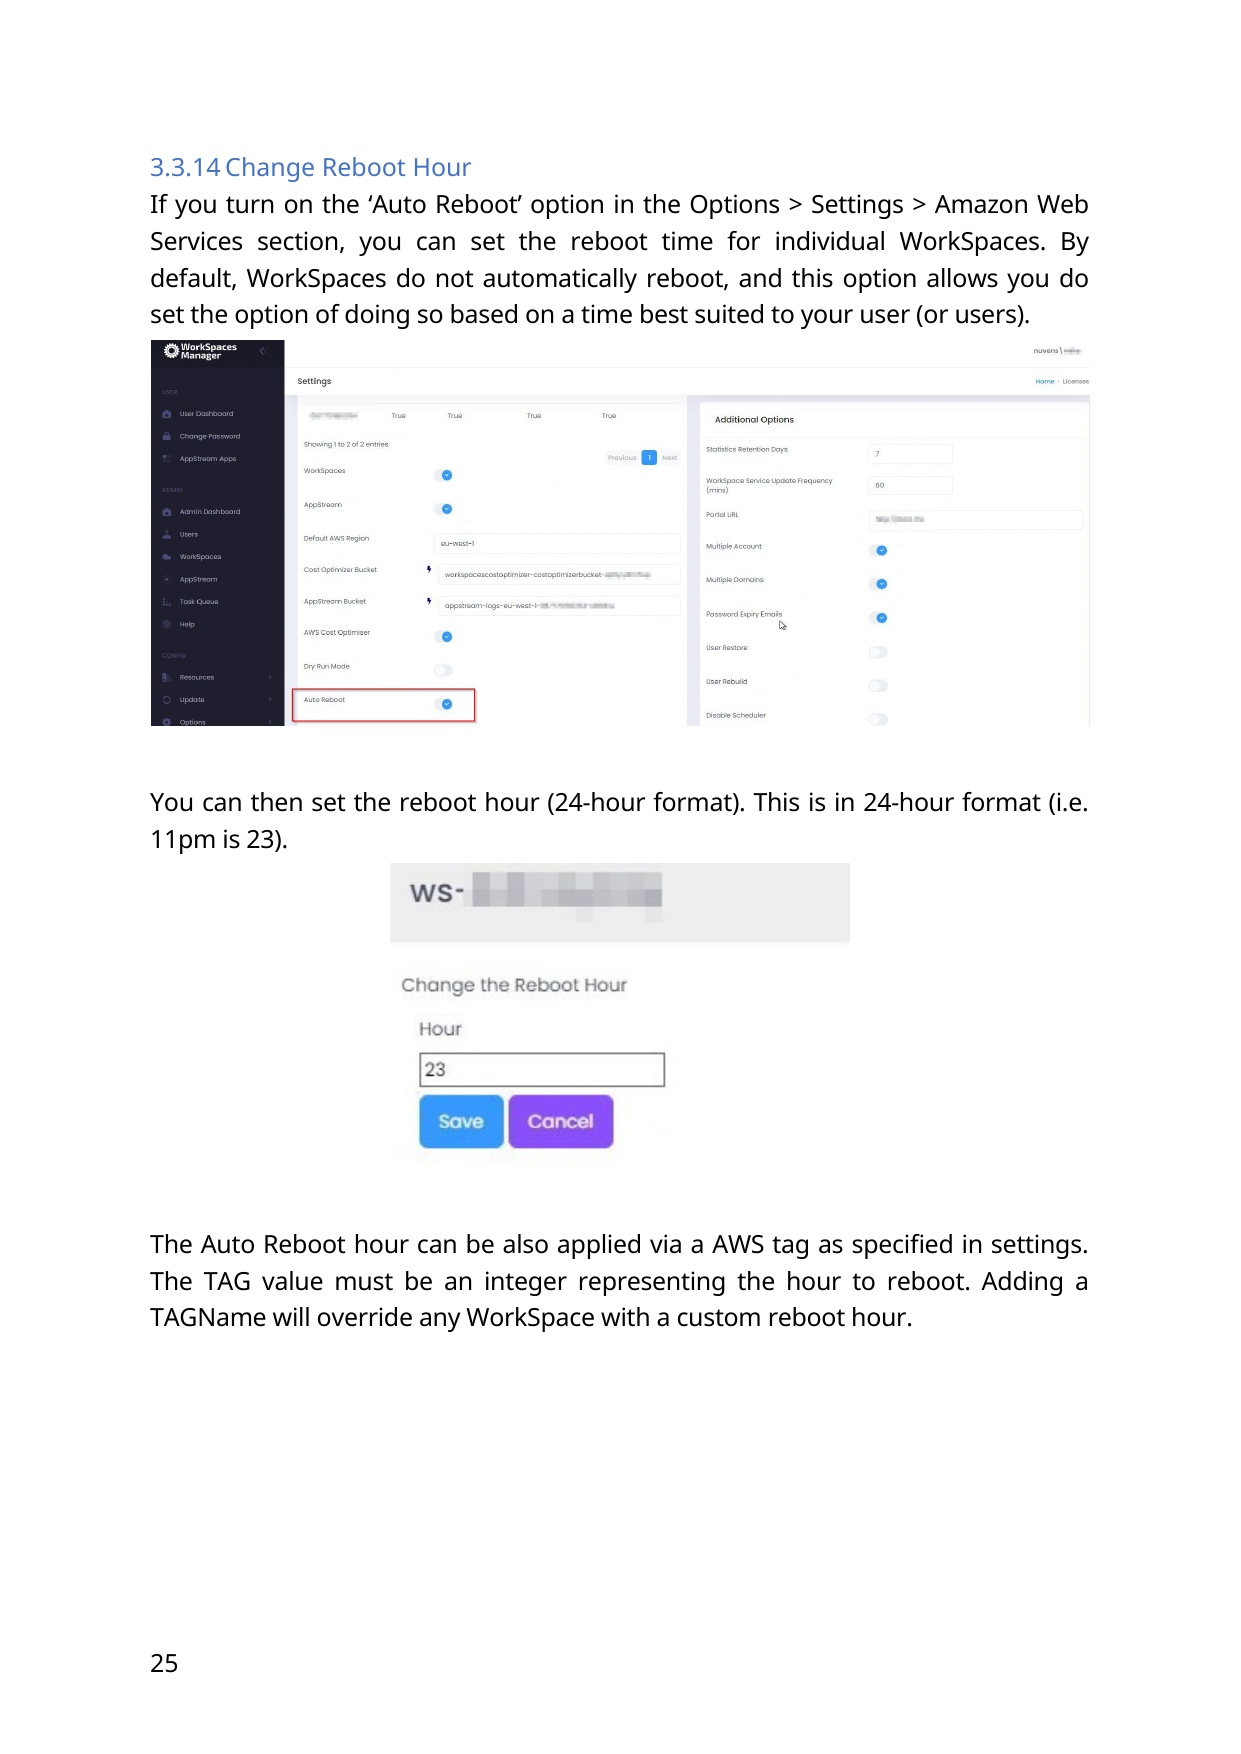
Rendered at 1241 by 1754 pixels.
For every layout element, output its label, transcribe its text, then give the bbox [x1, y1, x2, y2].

picture [151, 340, 1091, 726]
picture [390, 863, 850, 1205]
text If you turn on the ‘Auto Reboot’ option in the Options > Settings > Amazon Web Services section, you can set the reboot time for individual WorkSpaces. By default, WorkSpaces do not automatically reboot, and this option allows you do set the option of doing so based on a time best suited to your user (or users). [150, 187, 1090, 331]
text You can then set the reboot hour (24-hour format). This is in 24-hour format (i.e. 11pm is 23). [150, 785, 1090, 856]
text 3.3.14 Change Reboot Hour [150, 150, 1090, 184]
